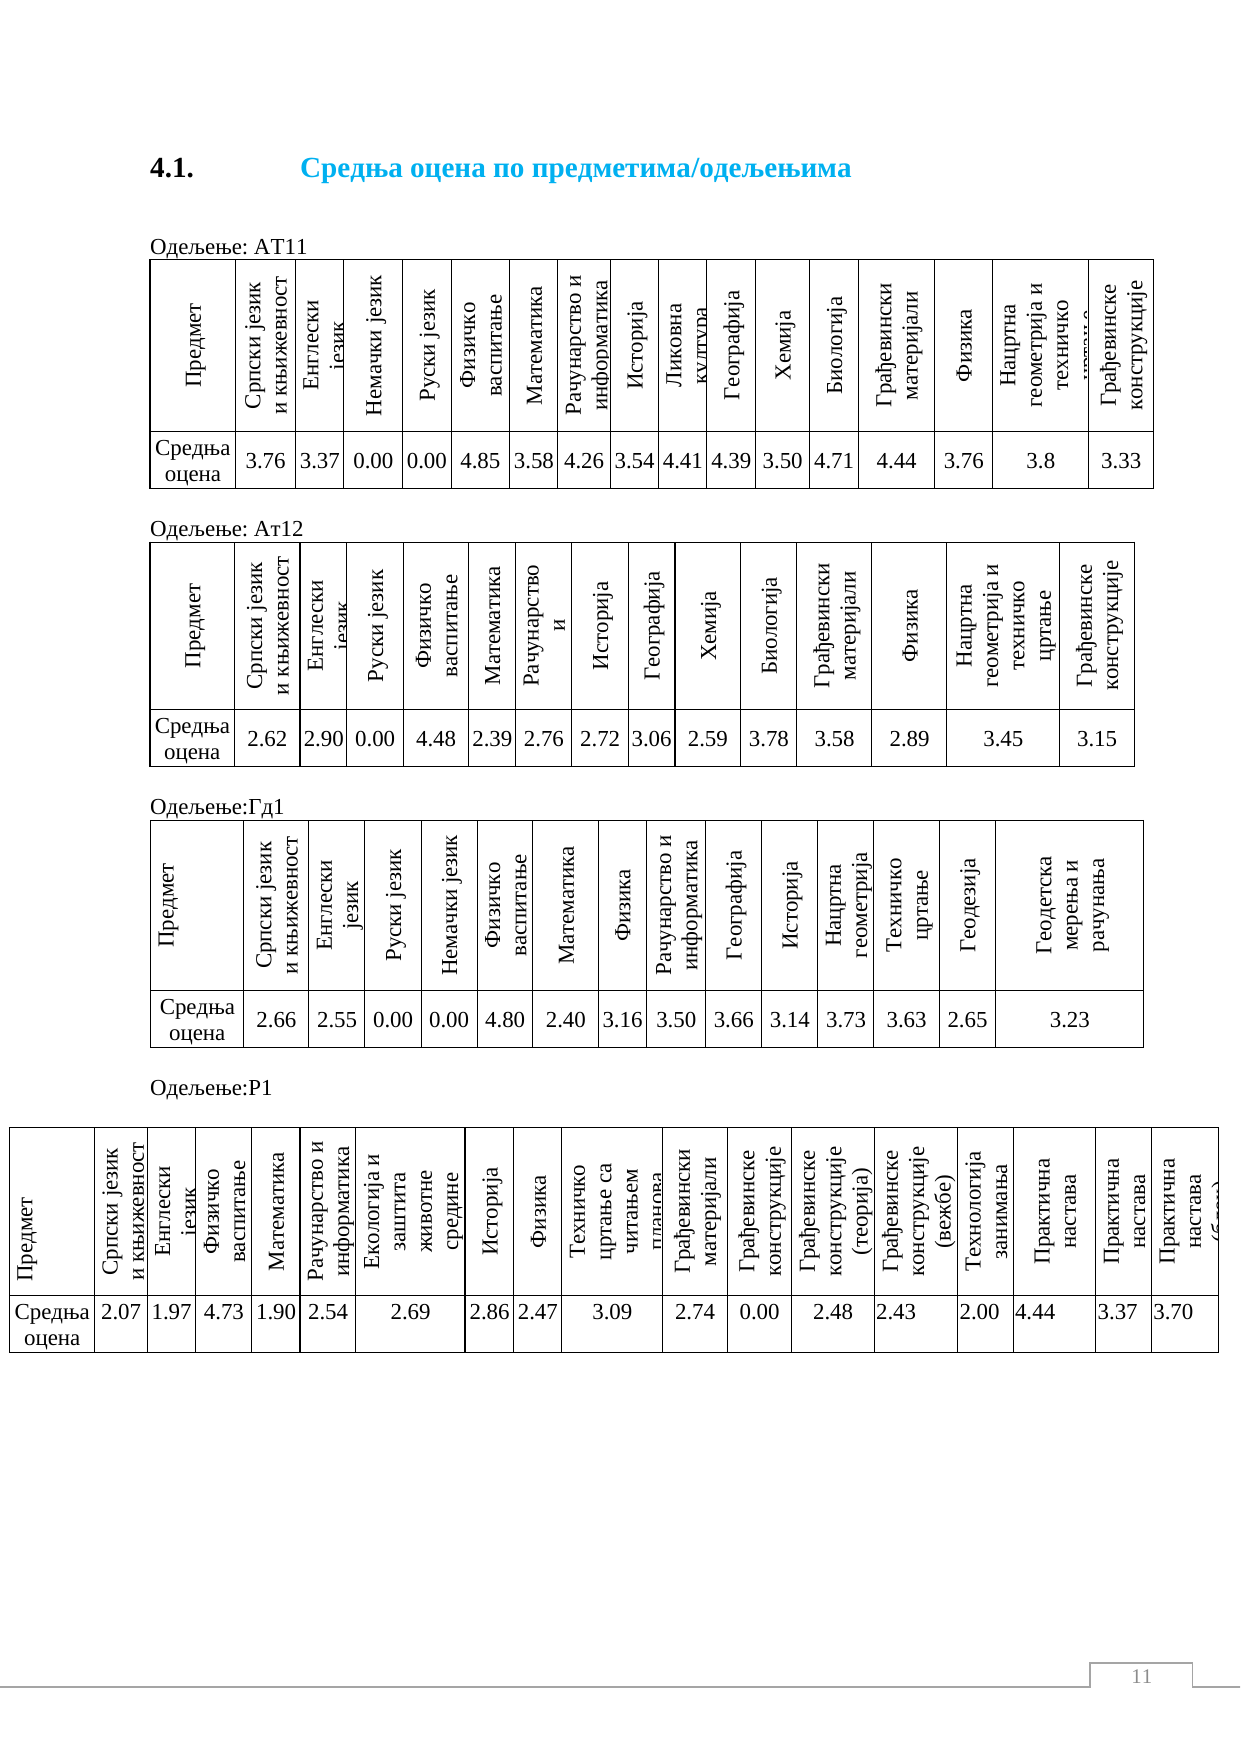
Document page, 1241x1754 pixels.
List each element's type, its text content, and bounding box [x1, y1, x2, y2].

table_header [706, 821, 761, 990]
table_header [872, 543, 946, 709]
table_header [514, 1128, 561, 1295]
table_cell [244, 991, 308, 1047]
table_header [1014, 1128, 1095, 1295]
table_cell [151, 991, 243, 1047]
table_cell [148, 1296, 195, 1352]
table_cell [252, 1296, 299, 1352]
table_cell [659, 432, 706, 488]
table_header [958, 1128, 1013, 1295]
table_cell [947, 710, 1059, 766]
table_header Хемија [756, 260, 809, 431]
text Одељење: Ат12 [150, 515, 1090, 542]
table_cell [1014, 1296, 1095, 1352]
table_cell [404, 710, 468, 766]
table_header Историја [611, 260, 658, 431]
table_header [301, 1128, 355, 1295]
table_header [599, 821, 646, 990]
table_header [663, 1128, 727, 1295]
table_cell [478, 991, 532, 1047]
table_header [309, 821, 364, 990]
table_cell 3.58 [510, 432, 557, 488]
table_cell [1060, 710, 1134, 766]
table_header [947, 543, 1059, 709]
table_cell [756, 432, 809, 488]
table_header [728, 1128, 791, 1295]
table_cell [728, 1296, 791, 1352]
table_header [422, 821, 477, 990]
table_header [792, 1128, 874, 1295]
table_cell 0.00 [403, 432, 451, 488]
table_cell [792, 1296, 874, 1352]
table_cell Средња оцена [151, 432, 235, 488]
table_cell 4.85 [452, 432, 509, 488]
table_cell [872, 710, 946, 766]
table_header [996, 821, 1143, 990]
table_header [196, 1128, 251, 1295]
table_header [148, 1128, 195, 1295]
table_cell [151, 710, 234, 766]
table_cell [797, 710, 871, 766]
subtitle Средња оцена по предметима/oдељењима [150, 150, 1090, 183]
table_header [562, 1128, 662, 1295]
table_header Нацртна геометрија и техничко цртање [993, 260, 1088, 431]
table_header Српски језик и књижевност [236, 260, 295, 431]
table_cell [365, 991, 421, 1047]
table_header Грађевинске конструкције [1089, 260, 1153, 431]
table_header Физика [935, 260, 992, 431]
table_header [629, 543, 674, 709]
table_header Физичко васпитање [452, 260, 509, 431]
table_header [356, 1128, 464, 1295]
table_header Ликовна култура [659, 260, 706, 431]
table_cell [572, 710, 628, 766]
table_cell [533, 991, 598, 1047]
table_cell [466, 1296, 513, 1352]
table_cell 0.00 [344, 432, 402, 488]
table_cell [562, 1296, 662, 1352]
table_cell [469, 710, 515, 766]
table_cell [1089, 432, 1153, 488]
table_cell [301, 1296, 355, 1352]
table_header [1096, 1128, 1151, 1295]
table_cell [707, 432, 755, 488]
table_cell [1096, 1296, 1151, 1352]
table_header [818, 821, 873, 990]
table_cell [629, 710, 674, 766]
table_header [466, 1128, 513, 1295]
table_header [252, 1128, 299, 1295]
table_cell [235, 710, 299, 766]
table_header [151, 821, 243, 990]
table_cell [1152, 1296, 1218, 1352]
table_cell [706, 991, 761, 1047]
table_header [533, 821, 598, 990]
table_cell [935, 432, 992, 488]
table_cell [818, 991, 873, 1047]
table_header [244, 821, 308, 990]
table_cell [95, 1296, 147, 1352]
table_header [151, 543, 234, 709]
table_cell 3.76 [236, 432, 295, 488]
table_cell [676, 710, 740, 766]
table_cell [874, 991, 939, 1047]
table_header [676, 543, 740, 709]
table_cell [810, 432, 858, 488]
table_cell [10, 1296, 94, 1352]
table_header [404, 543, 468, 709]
text Одељење:Гд1 [150, 793, 1090, 820]
table_header Енглески језик [296, 260, 343, 431]
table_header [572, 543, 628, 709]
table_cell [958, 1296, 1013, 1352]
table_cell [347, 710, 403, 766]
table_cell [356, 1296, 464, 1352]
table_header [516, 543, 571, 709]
text Одељење: АТ11 [150, 233, 1090, 259]
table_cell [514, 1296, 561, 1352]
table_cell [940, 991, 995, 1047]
table_header Немачки језик [344, 260, 402, 431]
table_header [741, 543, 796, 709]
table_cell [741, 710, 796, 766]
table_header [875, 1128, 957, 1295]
table_header Предмет [151, 260, 235, 431]
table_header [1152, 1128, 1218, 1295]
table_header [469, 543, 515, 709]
table_cell 3.37 [296, 432, 343, 488]
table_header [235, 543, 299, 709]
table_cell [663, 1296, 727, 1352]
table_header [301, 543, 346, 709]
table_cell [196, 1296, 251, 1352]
table_header Биологија [810, 260, 858, 431]
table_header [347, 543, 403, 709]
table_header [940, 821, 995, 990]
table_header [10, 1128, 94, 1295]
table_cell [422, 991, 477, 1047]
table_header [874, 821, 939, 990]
table_header Математика [510, 260, 557, 431]
table_header Рачунарство и информатика [558, 260, 610, 431]
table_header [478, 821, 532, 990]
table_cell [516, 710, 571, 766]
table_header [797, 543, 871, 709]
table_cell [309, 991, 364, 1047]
table_header Руски језик [403, 260, 451, 431]
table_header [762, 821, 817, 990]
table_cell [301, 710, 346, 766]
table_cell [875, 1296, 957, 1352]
text Одељење:Р1 [150, 1074, 1090, 1101]
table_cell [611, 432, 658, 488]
table_cell 4.26 [558, 432, 610, 488]
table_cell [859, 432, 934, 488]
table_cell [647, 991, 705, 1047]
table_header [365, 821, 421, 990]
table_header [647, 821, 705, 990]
table_header Географија [707, 260, 755, 431]
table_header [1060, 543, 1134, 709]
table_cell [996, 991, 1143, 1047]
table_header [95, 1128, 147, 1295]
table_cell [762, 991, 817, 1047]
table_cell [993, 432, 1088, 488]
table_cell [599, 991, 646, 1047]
table_header Грађевински материјали [859, 260, 934, 431]
